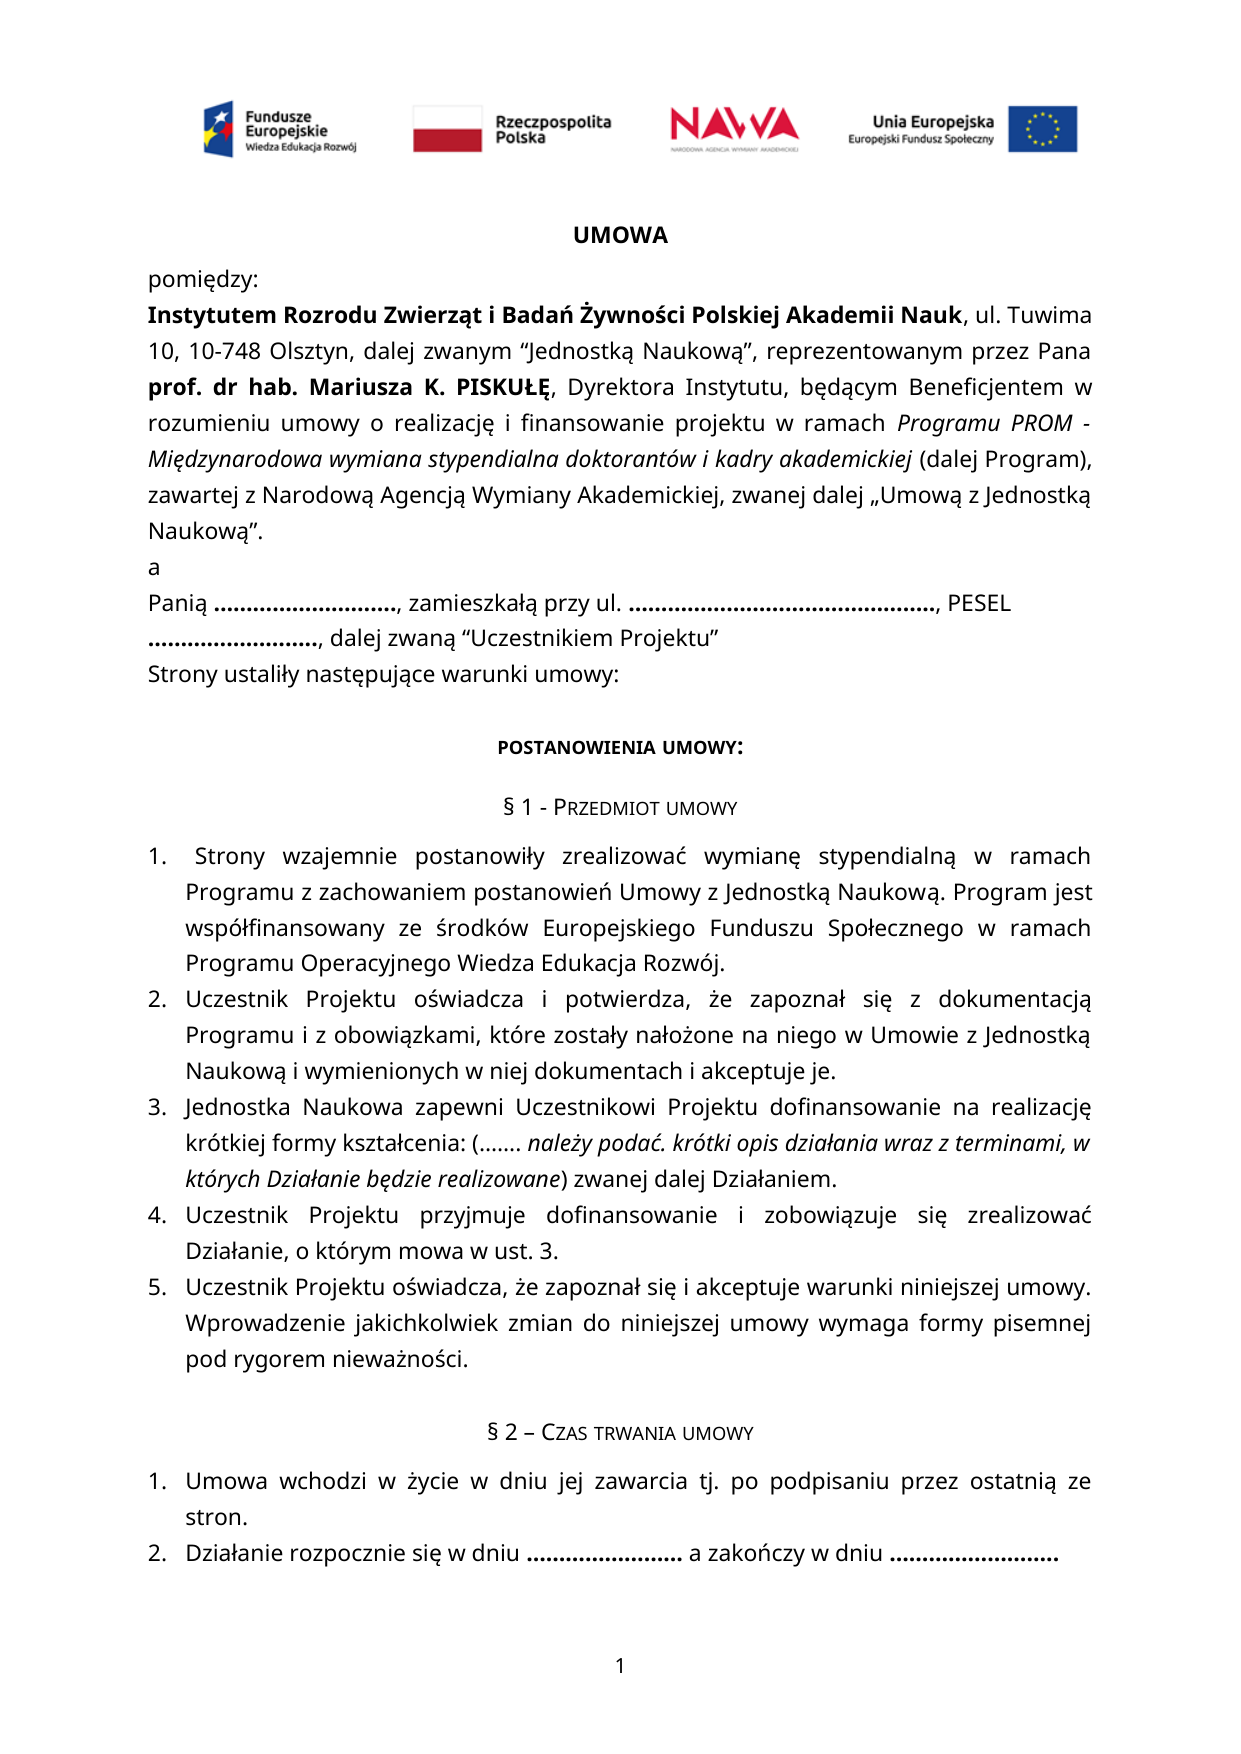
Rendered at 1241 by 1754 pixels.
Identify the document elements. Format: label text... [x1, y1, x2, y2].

list Umowa wchodzi w życie w dniu jej zawarcia tj. po podpisaniu przez ostatnią ze stron. [148, 1464, 1093, 1532]
text a [148, 551, 1093, 582]
picture [147, 44, 1093, 177]
text Strony ustaliły następujące warunki umowy: [148, 658, 1093, 689]
text Panią ………………………., zamieszkałą przy ul. ……………………………………….., PESEL …………………….., dalej zwaną “Uczestnikiem Projektu” [148, 586, 1093, 654]
list Uczestnik Projektu oświadcza, że zapoznał się i akceptuje warunki niniejszej umowy. Wprowadzenie jakichkolwiek zmian do niniejszej umowy wymaga formy pisemnej pod rygorem nieważności. [148, 1271, 1093, 1374]
text § 1 - Przedmiot umowy [148, 791, 1093, 822]
text postanowienia umowy: [148, 730, 1093, 761]
list Uczestnik Projektu przyjmuje dofinansowanie i zobowiązuje się zrealizować Działanie, o którym mowa w ust. 3. [148, 1199, 1093, 1266]
list Strony wzajemnie postanowiły zrealizować wymianę stypendialną w ramach Programu z zachowaniem postanowień Umowy z Jednostką Naukową. Program jest współfinansowany ze środków Europejskiego Funduszu Społecznego w ramach Programu Operacyjnego Wiedza Edukacja Rozwój. [148, 839, 1093, 979]
text pomiędzy: [148, 263, 1093, 294]
list Uczestnik Projektu oświadcza i potwierdza, że zapoznał się z dokumentacją Programu i z obowiązkami, które zostały nałożone na niego w Umowie z Jednostką Naukową i wymienionych w niej dokumentach i akceptuje je. [148, 983, 1093, 1086]
text § 2 – Czas trwania umowy [148, 1416, 1093, 1447]
text Instytutem Rozrodu Zwierząt i Badań Żywności Polskiej Akademii Nauk, ul. Tuwima 10, 10-748 Olsztyn, dalej zwanym “Jednostką Naukową”, reprezentowanym przez Pana prof. dr hab. Mariusza K. PISKUŁĘ, Dyrektora Instytutu, będącym Beneficjentem w rozumieniu umowy o realizację i finansowanie projektu w ramach Programu PROM - Międzynarodowa wymiana stypendialna doktorantów i kadry akademickiej (dalej Program), zawartej z Narodową Agencją Wymiany Akademickiej, zwanej dalej „Umową z Jednostką Naukową”. [148, 299, 1093, 546]
list Działanie rozpocznie się w dniu …………………… a zakończy w dniu …………………….. [148, 1536, 1093, 1568]
list Jednostka Naukowa zapewni Uczestnikowi Projektu dofinansowanie na realizację krótkiej formy kształcenia: (……. należy podać. krótki opis działania wraz z terminami, w których Działanie będzie realizowane) zwanej dalej Działaniem. [148, 1091, 1093, 1194]
text UMOWA [148, 219, 1093, 251]
